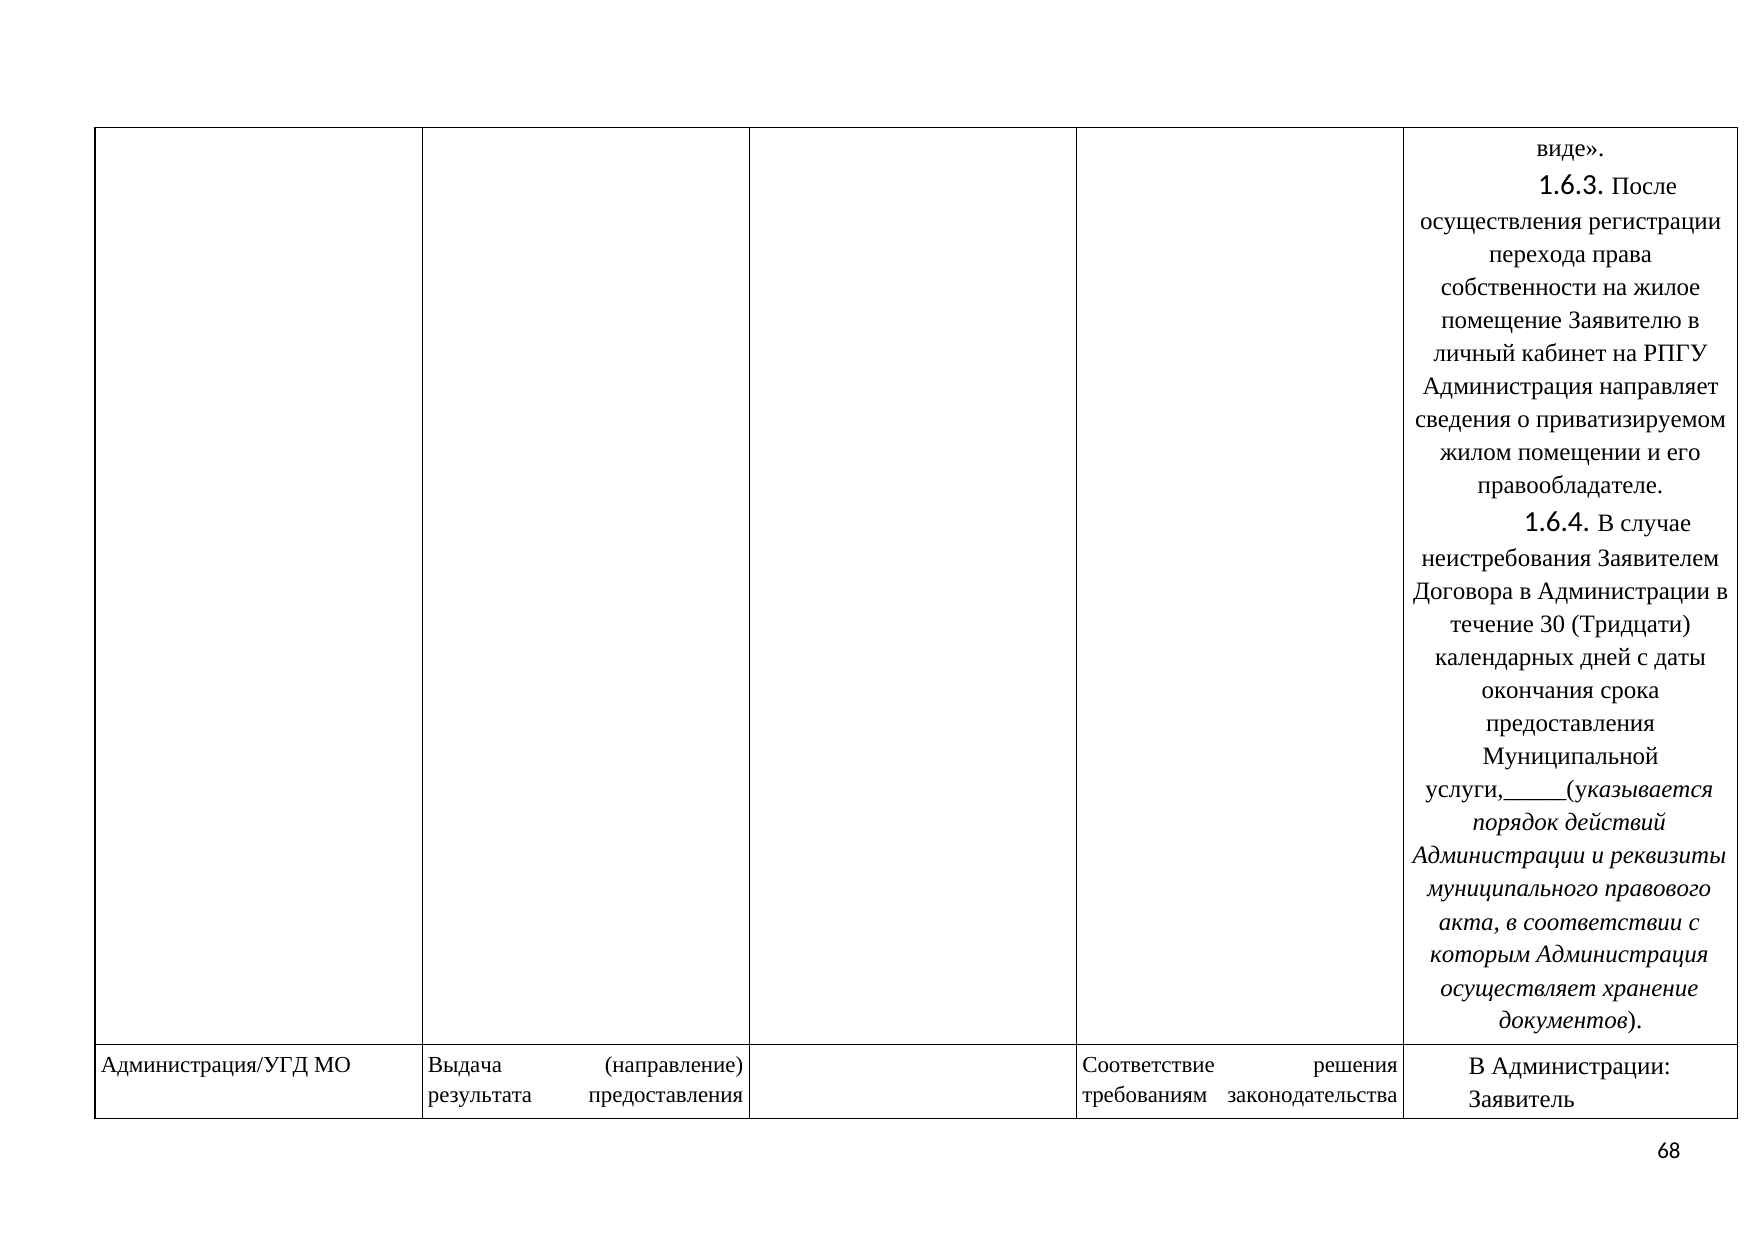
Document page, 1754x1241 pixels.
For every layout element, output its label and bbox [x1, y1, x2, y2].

table_cell [96, 1045, 422, 1118]
table_cell [1077, 128, 1403, 1044]
table_cell [1077, 1045, 1403, 1118]
table_cell [750, 128, 1076, 1044]
table_cell [423, 128, 749, 1044]
table_cell [96, 128, 422, 1044]
table_cell [1404, 128, 1737, 1044]
table_cell [423, 1045, 749, 1118]
table_cell [750, 1045, 1076, 1118]
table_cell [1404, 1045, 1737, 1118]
